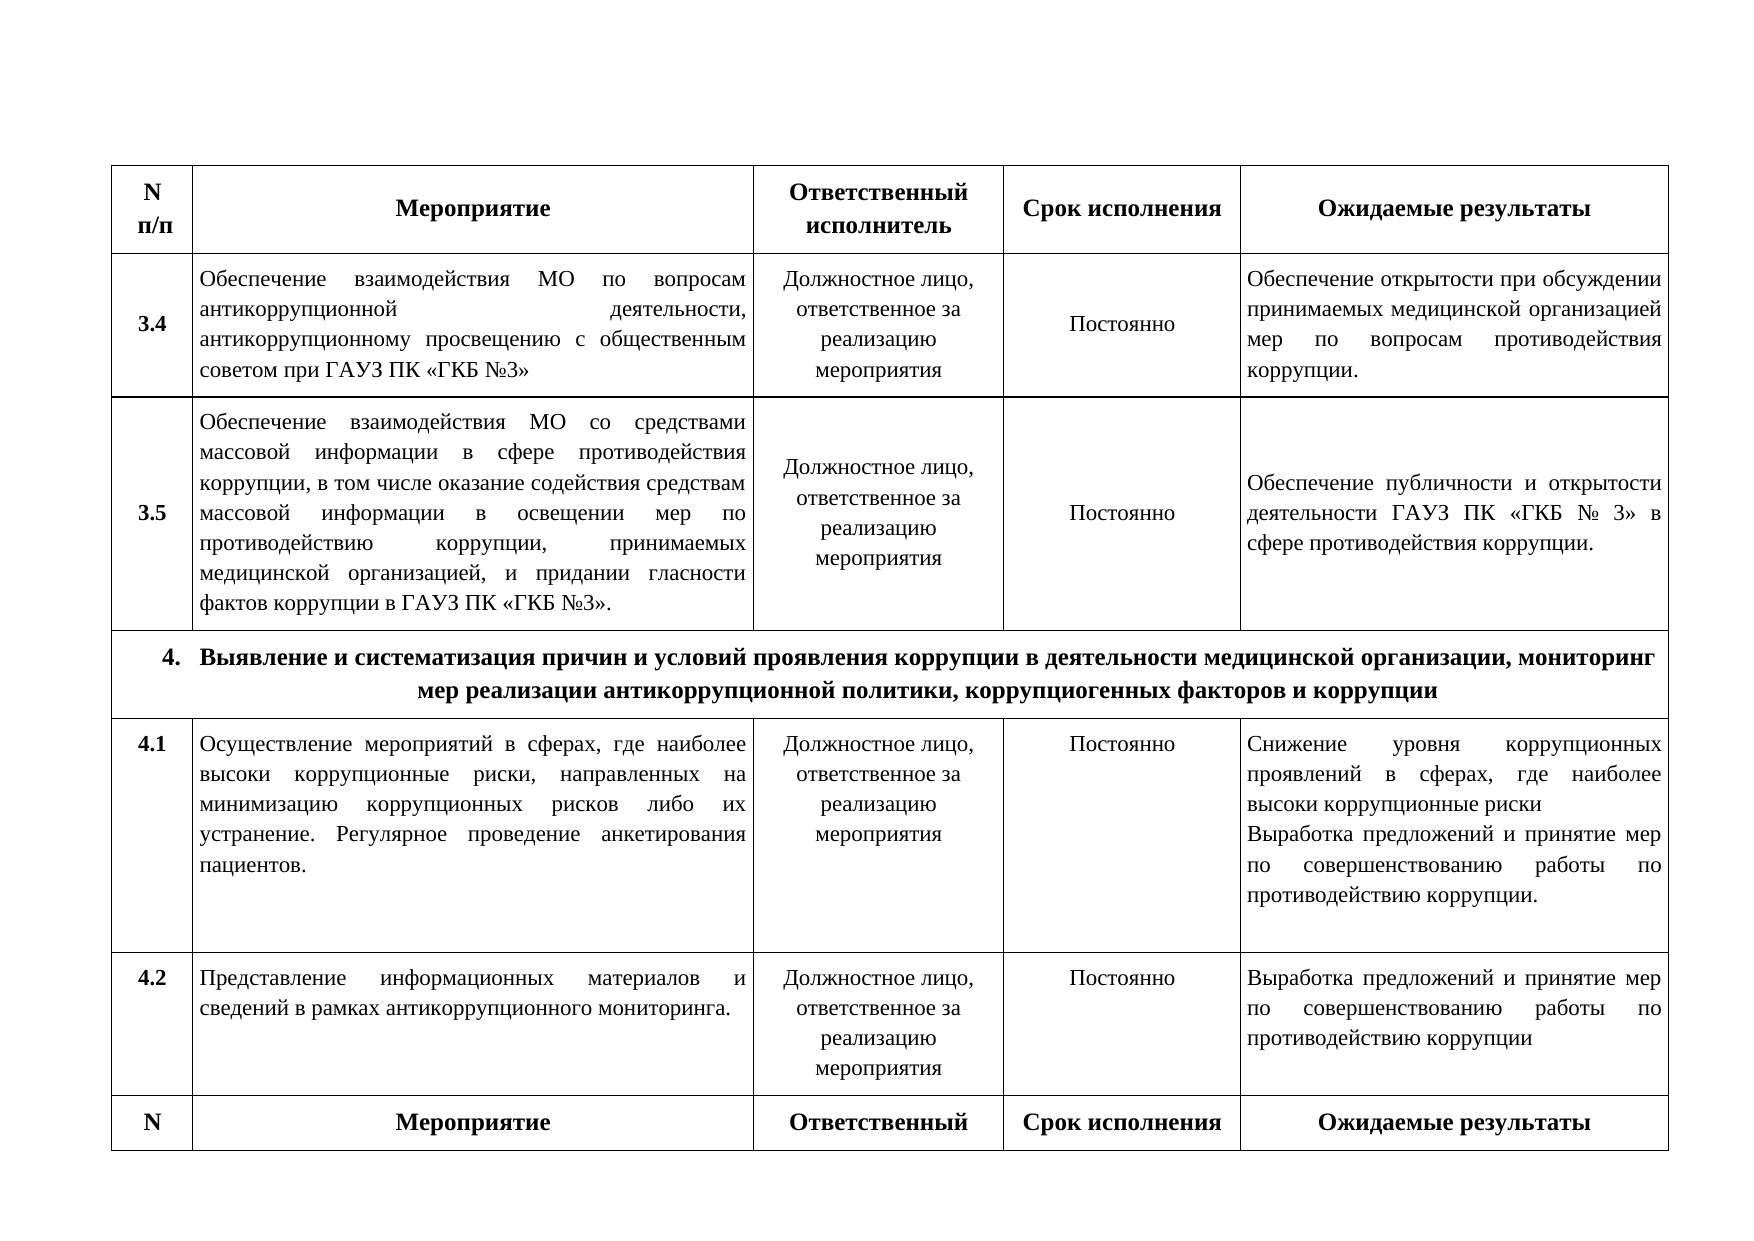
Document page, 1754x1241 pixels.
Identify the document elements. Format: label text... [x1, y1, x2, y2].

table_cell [754, 1096, 1003, 1150]
table_cell Осуществление мероприятий в сферах, где наиболее высоки коррупционные риски, направленных на минимизацию коррупционных рисков либо их устранение. Регулярное проведение анкетирования пациентов. [193, 719, 753, 952]
table_cell N п/п [112, 166, 192, 253]
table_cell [754, 254, 1003, 396]
table_cell Срок исполнения [1004, 1096, 1240, 1150]
table_cell Обеспечение открытости при обсуждении принимаемых медицинской организацией мер по вопросам противодействия коррупции. [1241, 254, 1668, 396]
table_cell 3.5 [112, 398, 192, 630]
table_cell Срок исполнения [1004, 166, 1240, 253]
table_cell Обеспечение взаимодействия МО со средствами массовой информации в сфере противодействия коррупции, в том числе оказание содействия средствам массовой информации в освещении мер по противодействию коррупции, принимаемых медицинской организацией, и придании гласности фактов коррупции в ГАУЗ ПК «ГКБ №3». [193, 398, 753, 630]
table_cell 4.2 [112, 953, 192, 1095]
table_cell Выработка предложений и принятие мер по совершенствованию работы по противодействию коррупции [1241, 953, 1668, 1095]
table_cell Представление информационных материалов и сведений в рамках антикоррупционного мониторинга. [193, 953, 753, 1095]
table_cell Должностное лицо, ответственное за реализацию мероприятия [754, 719, 1003, 952]
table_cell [754, 953, 1003, 1095]
table_cell Обеспечение взаимодействия МО по вопросам антикоррупционной деятельности, антикоррупционному просвещению с общественным советом при ГАУЗ ПК «ГКБ №3» [193, 254, 753, 396]
table_cell Постоянно [1004, 953, 1240, 1095]
table_cell Снижение уровня коррупционных проявлений в сферах, где наиболее высоки коррупционные риски Выработка предложений и принятие мер по совершенствованию работы по противодействию коррупции. [1241, 719, 1668, 952]
table_cell Выявление и систематизация причин и условий проявления коррупции в деятельности медицинской организации, мониторинг мер реализации антикоррупционной политики, коррупциогенных факторов и коррупции [112, 631, 1668, 718]
table_cell 3.4 [112, 254, 192, 396]
table_cell Обеспечение публичности и открытости деятельности ГАУЗ ПК «ГКБ № 3» в сфере противодействия коррупции. [1241, 398, 1668, 630]
table_cell Ожидаемые результаты [1241, 166, 1668, 253]
table_cell Должностное лицо, ответственное за реализацию мероприятия [754, 398, 1003, 630]
table_cell Постоянно [1004, 398, 1240, 630]
table_cell 4.1 [112, 719, 192, 952]
table_cell N п/п [112, 1096, 192, 1150]
table_cell Постоянно [1004, 719, 1240, 952]
table_cell Мероприятие [193, 1096, 753, 1150]
table_cell Ответственный исполнитель [754, 166, 1003, 253]
table_cell Постоянно [1004, 254, 1240, 396]
table_cell Мероприятие [193, 166, 753, 253]
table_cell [1241, 1096, 1668, 1150]
